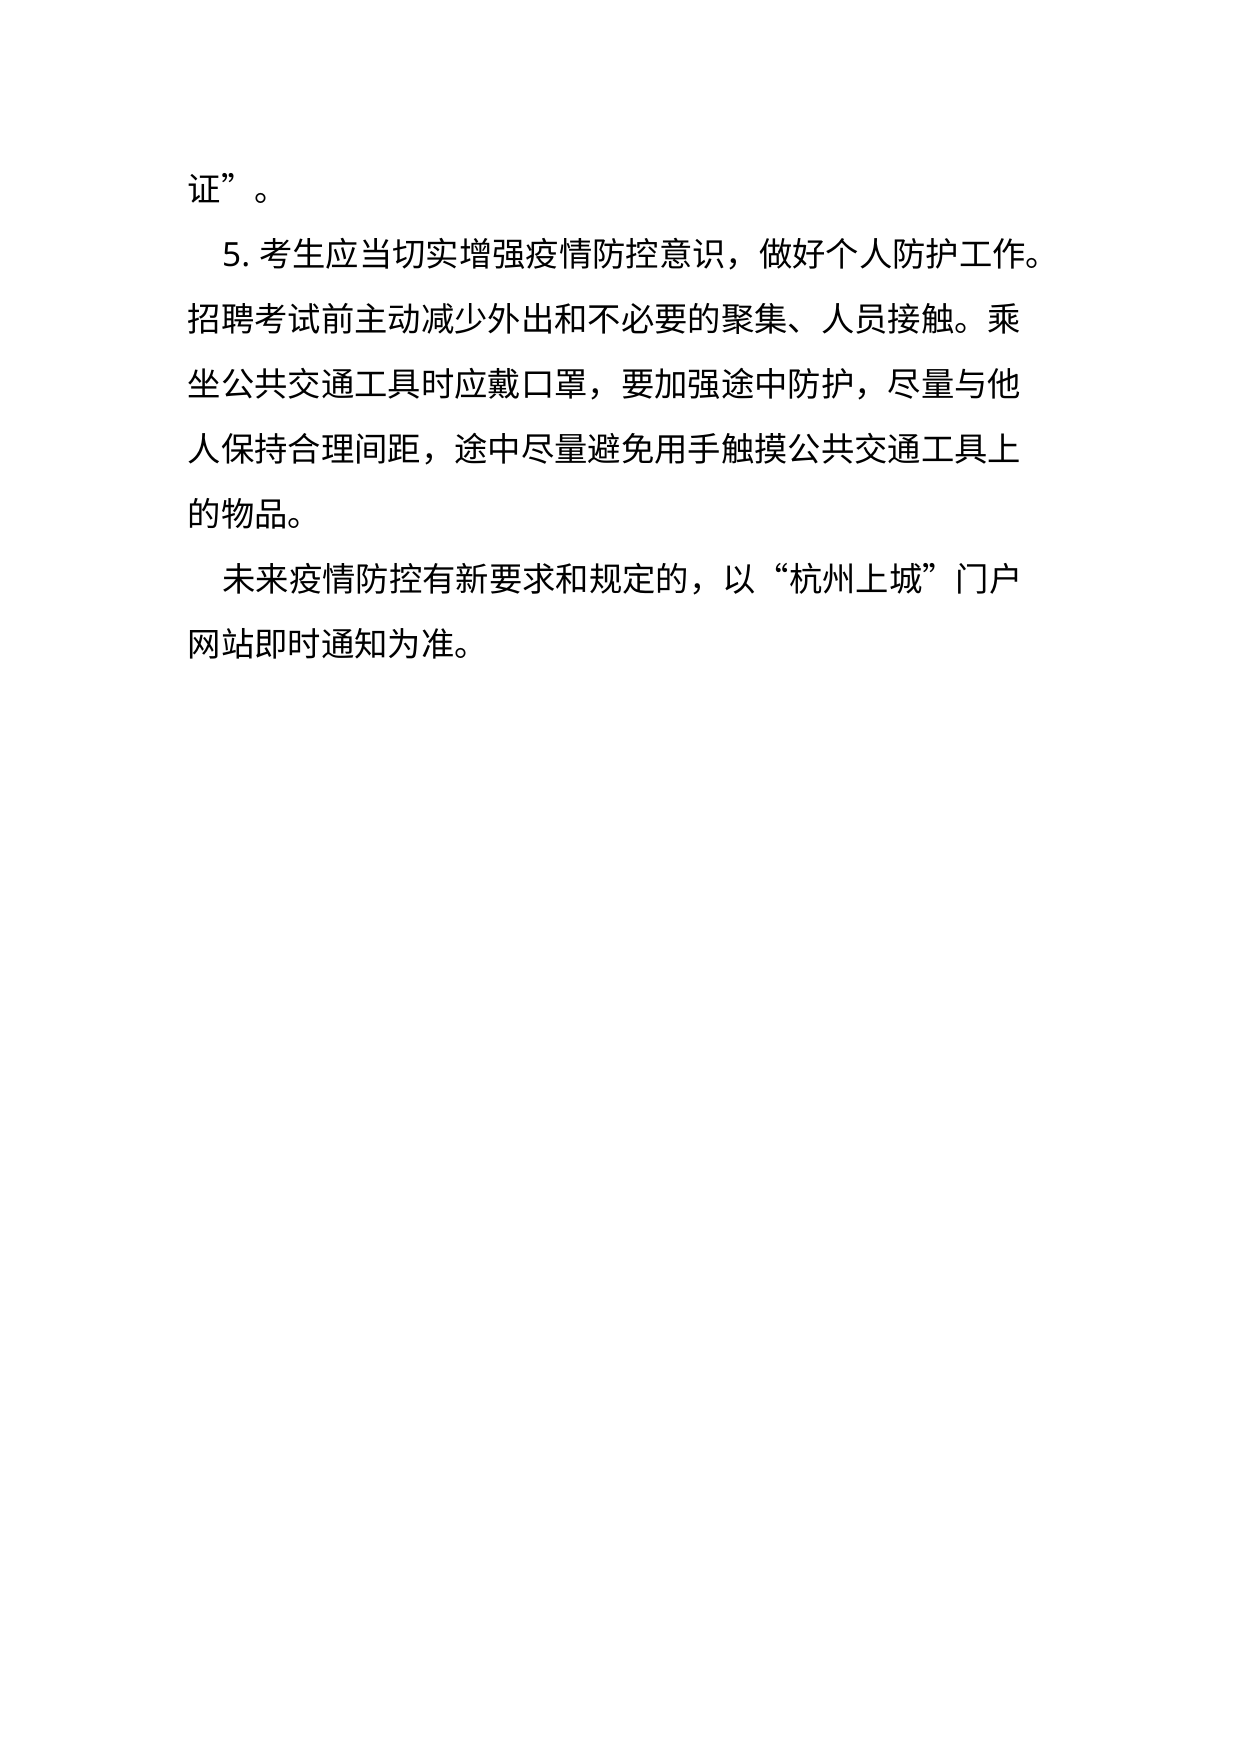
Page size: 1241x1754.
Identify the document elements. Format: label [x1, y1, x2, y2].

text [187, 154, 1053, 772]
